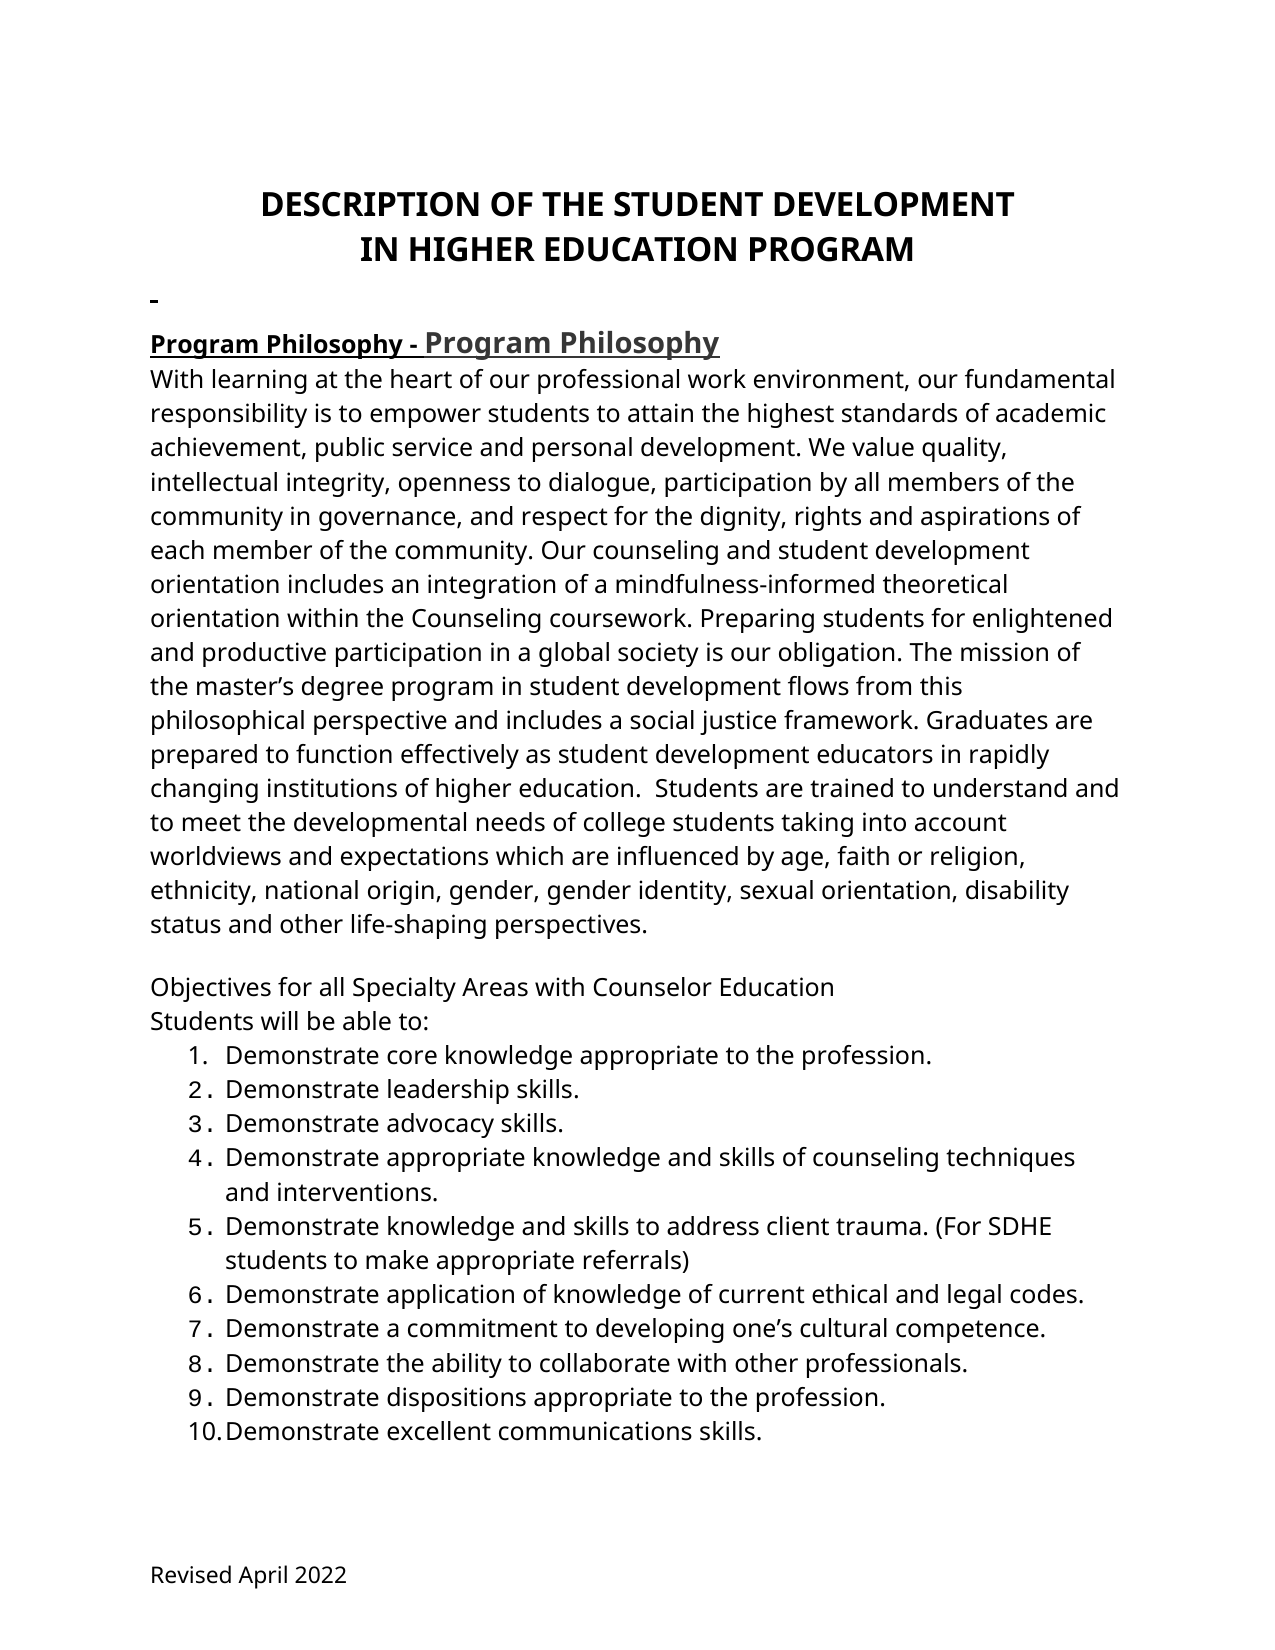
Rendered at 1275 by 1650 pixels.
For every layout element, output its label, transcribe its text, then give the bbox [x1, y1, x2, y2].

list Demonstrate advocacy skills. [187, 1106, 1125, 1140]
text Students will be able to: [150, 1003, 1125, 1037]
list Demonstrate leadership skills. [187, 1072, 1125, 1106]
subtitle Program Philosophy - Program Philosophy [150, 322, 1125, 362]
list Demonstrate application of knowledge of current ethical and legal codes. [187, 1277, 1125, 1311]
list Demonstrate the ability to collaborate with other professionals. [187, 1345, 1125, 1379]
list Demonstrate knowledge and skills to address client trauma. (For SDHE students to make appropriate referrals) [187, 1208, 1125, 1277]
text IN HIGHER EDUCATION PROGRAM [150, 226, 1125, 271]
list Demonstrate a commitment to developing one’s cultural competence. [187, 1311, 1125, 1345]
list Demonstrate excellent communications skills. [187, 1414, 1125, 1448]
list Demonstrate appropriate knowledge and skills of counseling techniques and interventions. [187, 1140, 1125, 1208]
text DESCRIPTION OF THE STUDENT DEVELOPMENT [150, 180, 1125, 226]
text Objectives for all Specialty Areas with Counselor Education [150, 969, 1125, 1003]
list Demonstrate dispositions appropriate to the profession. [187, 1379, 1125, 1414]
list Demonstrate core knowledge appropriate to the profession. [187, 1037, 1125, 1072]
text With learning at the heart of our professional work environment, our fundamental responsibility is to empower students to attain the highest standards of academic achievement, public service and personal development. We value quality, intellectual integrity, openness to dialogue, participation by all members of the community in governance, and respect for the dignity, rights and aspirations of each member of the community. Our counseling and student development orientation includes an integration of a mindfulness-informed theoretical orientation within the Counseling coursework. Preparing students for enlightened and productive participation in a global society is our obligation. The mission of the master’s degree program in student development flows from this philosophical perspective and includes a social justice framework. Graduates are prepared to function effectively as student development educators in rapidly changing institutions of higher education. Students are trained to understand and to meet the developmental needs of college students taking into account worldviews and expectations which are influenced by age, faith or religion, ethnicity, national origin, gender, gender identity, sexual orientation, disability status and other life-shaping perspectives. [150, 362, 1125, 941]
